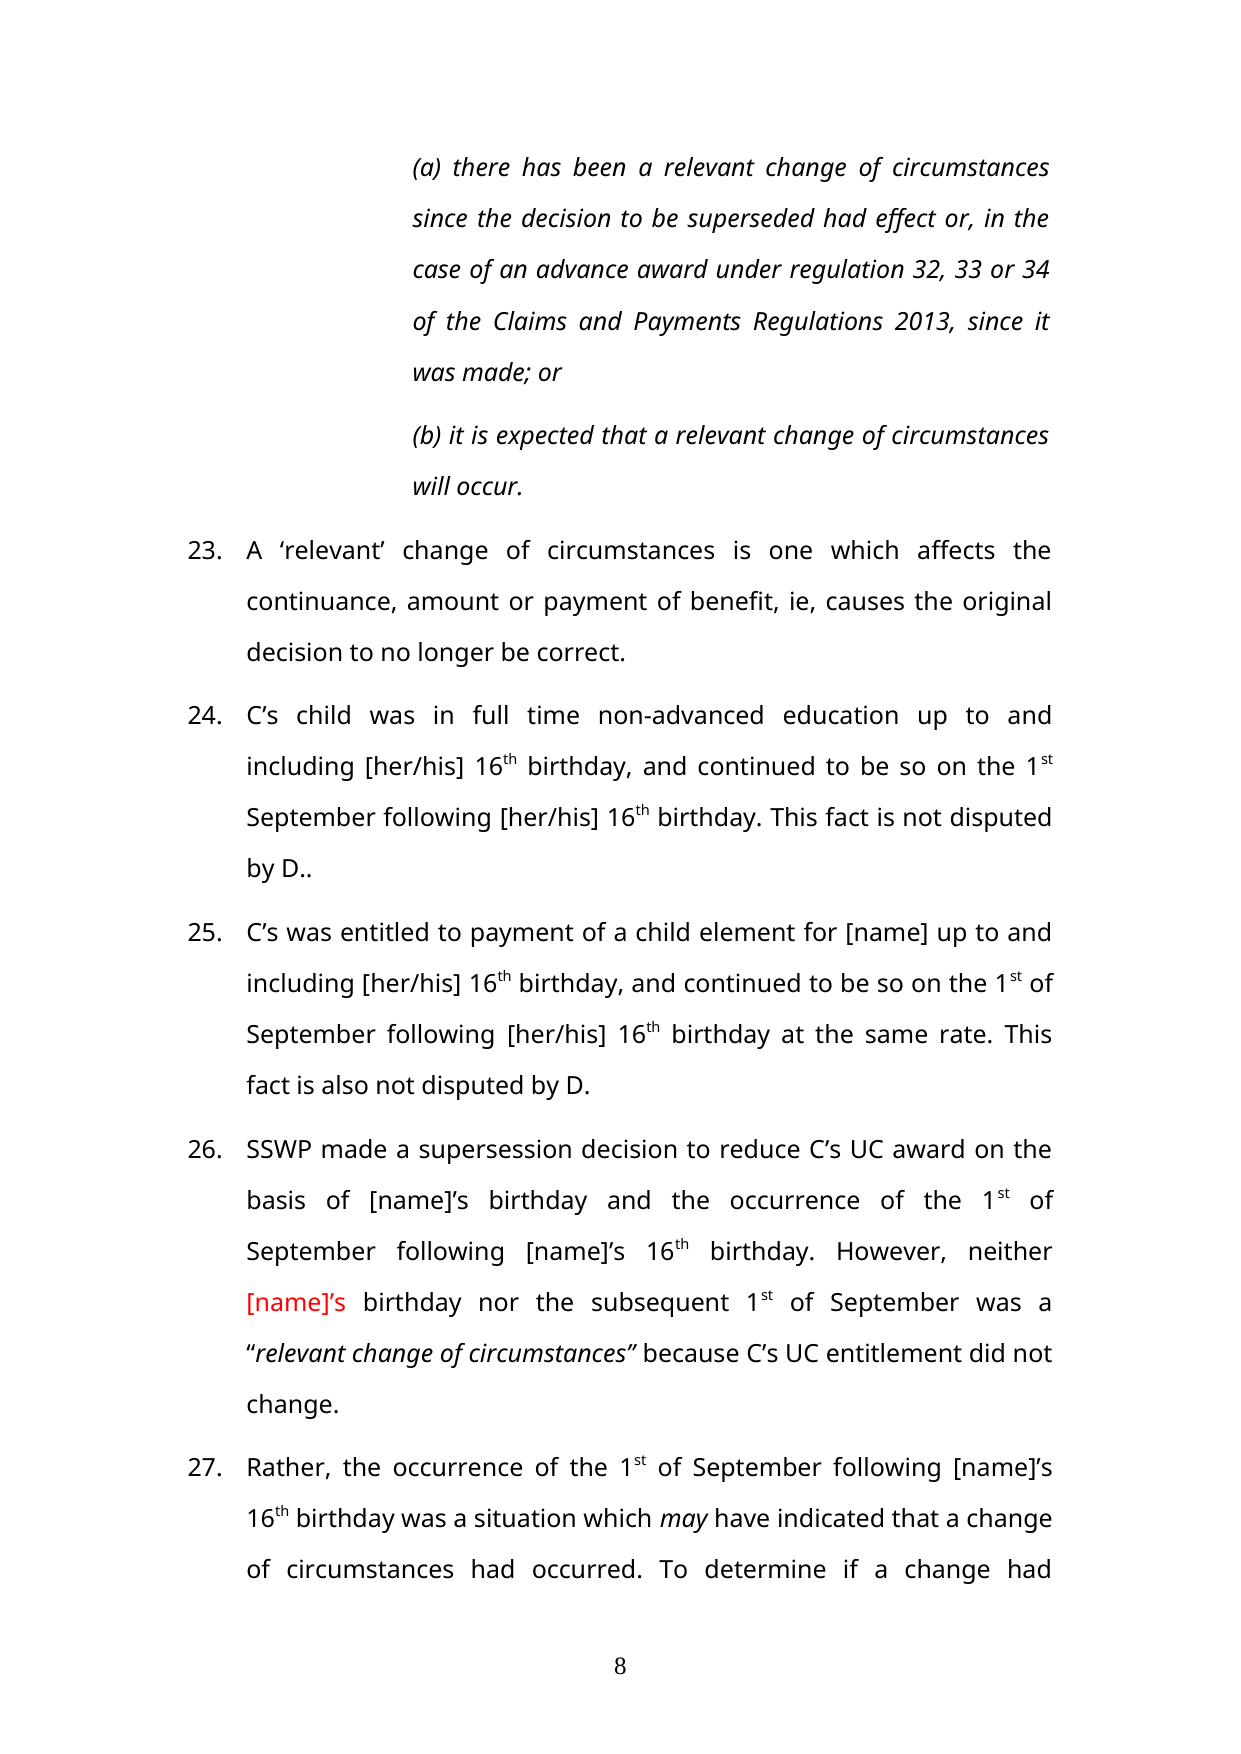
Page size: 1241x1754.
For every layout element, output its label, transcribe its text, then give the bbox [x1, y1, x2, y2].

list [187, 1450, 1053, 1586]
list C’s was entitled to payment of a child element for [name] up to and including [her/his] 16th birthday, and continued to be so on the 1st of September following [her/his] 16th birthday at the same rate. This fact is also not disputed by D. [187, 914, 1053, 1102]
text (b) it is expected that a relevant change of circumstances will occur. [412, 418, 1053, 503]
list A ‘relevant’ change of circumstances is one which affects the continuance, amount or payment of benefit, ie, causes the original decision to no longer be correct. [187, 532, 1053, 668]
list C’s child was in full time non-advanced education up to and including [her/his] 16th birthday, and continued to be so on the 1st September following [her/his] 16th birthday. This fact is not disputed by D.. [187, 698, 1053, 885]
list SSWP made a supersession decision to reduce C’s UC award on the basis of [name]’s birthday and the occurrence of the 1st of September following [name]’s 16th birthday. However, neither [name]’s birthday nor the subsequent 1st of September was a “relevant change of circumstances” because C’s UC entitlement did not change. [187, 1131, 1053, 1421]
text (a) there has been a relevant change of circumstances since the decision to be superseded had effect or, in the case of an advance award under regulation 32, 33 or 34 of the Claims and Payments Regulations 2013, since it was made; or [412, 150, 1053, 388]
